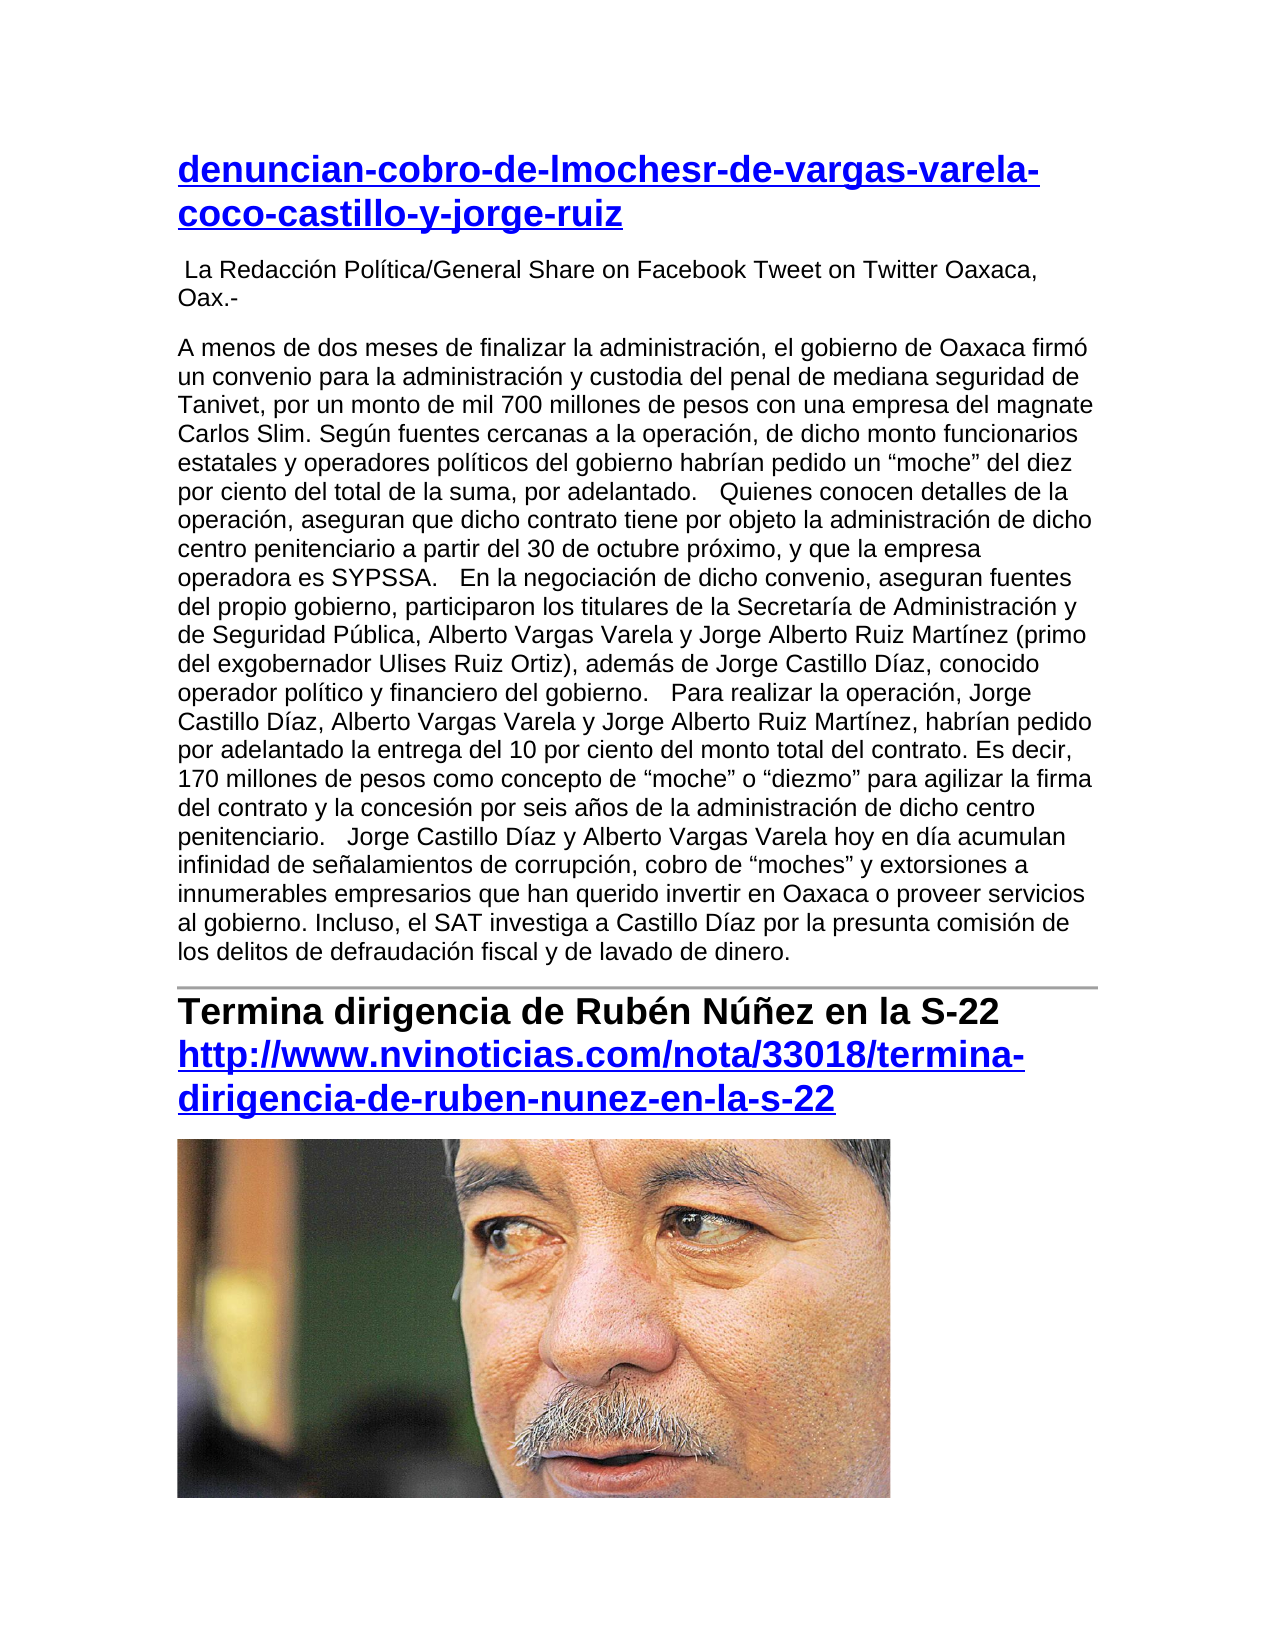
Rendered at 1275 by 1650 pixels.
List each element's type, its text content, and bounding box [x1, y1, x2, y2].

text Termina dirigencia de Rubén Núñez en la S-22 http://www.nvinoticias.com/nota/33018/termina-dirigencia-de-ruben-nunez-en-la-s-22 [177, 990, 1098, 1119]
text La Redacción Política/General Share on Facebook Tweet on Twitter Oaxaca, Oax.- [177, 255, 1098, 312]
text A menos de dos meses de finalizar la administración, el gobierno de Oaxaca firmó un convenio para la administración y custodia del penal de mediana seguridad de Tanivet, por un monto de mil 700 millones de pesos con una empresa del magnate Carlos Slim. Según fuentes cercanas a la operación, de dicho monto funcionarios estatales y operadores políticos del gobierno habrían pedido un “moche” del diez por ciento del total de la suma, por adelantado. Quienes conocen detalles de la operación, aseguran que dicho contrato tiene por objeto la administración de dicho centro penitenciario a partir del 30 de octubre próximo, y que la empresa operadora es SYPSSA. En la negociación de dicho convenio, aseguran fuentes del propio gobierno, participaron los titulares de la Secretaría de Administración y de Seguridad Pública, Alberto Vargas Varela y Jorge Alberto Ruiz Martínez (primo del exgobernador Ulises Ruiz Ortiz), además de Jorge Castillo Díaz, conocido operador político y financiero del gobierno. Para realizar la operación, Jorge Castillo Díaz, Alberto Vargas Varela y Jorge Alberto Ruiz Martínez, habrían pedido por adelantado la entrega del 10 por ciento del monto total del contrato. Es decir, 170 millones de pesos como concepto de “moche” o “diezmo” para agilizar la firma del contrato y la concesión por seis años de la administración de dicho centro penitenciario. Jorge Castillo Díaz y Alberto Vargas Varela hoy en día acumulan infinidad de señalamientos de corrupción, cobro de “moches” y extorsiones a innumerables empresarios que han querido invertir en Oaxaca o proveer servicios al gobierno. Incluso, el SAT investiga a Castillo Díaz por la presunta comisión de los delitos de defraudación fiscal y de lavado de dinero. [177, 333, 1098, 966]
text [177, 148, 1098, 234]
picture [177, 1139, 891, 1498]
